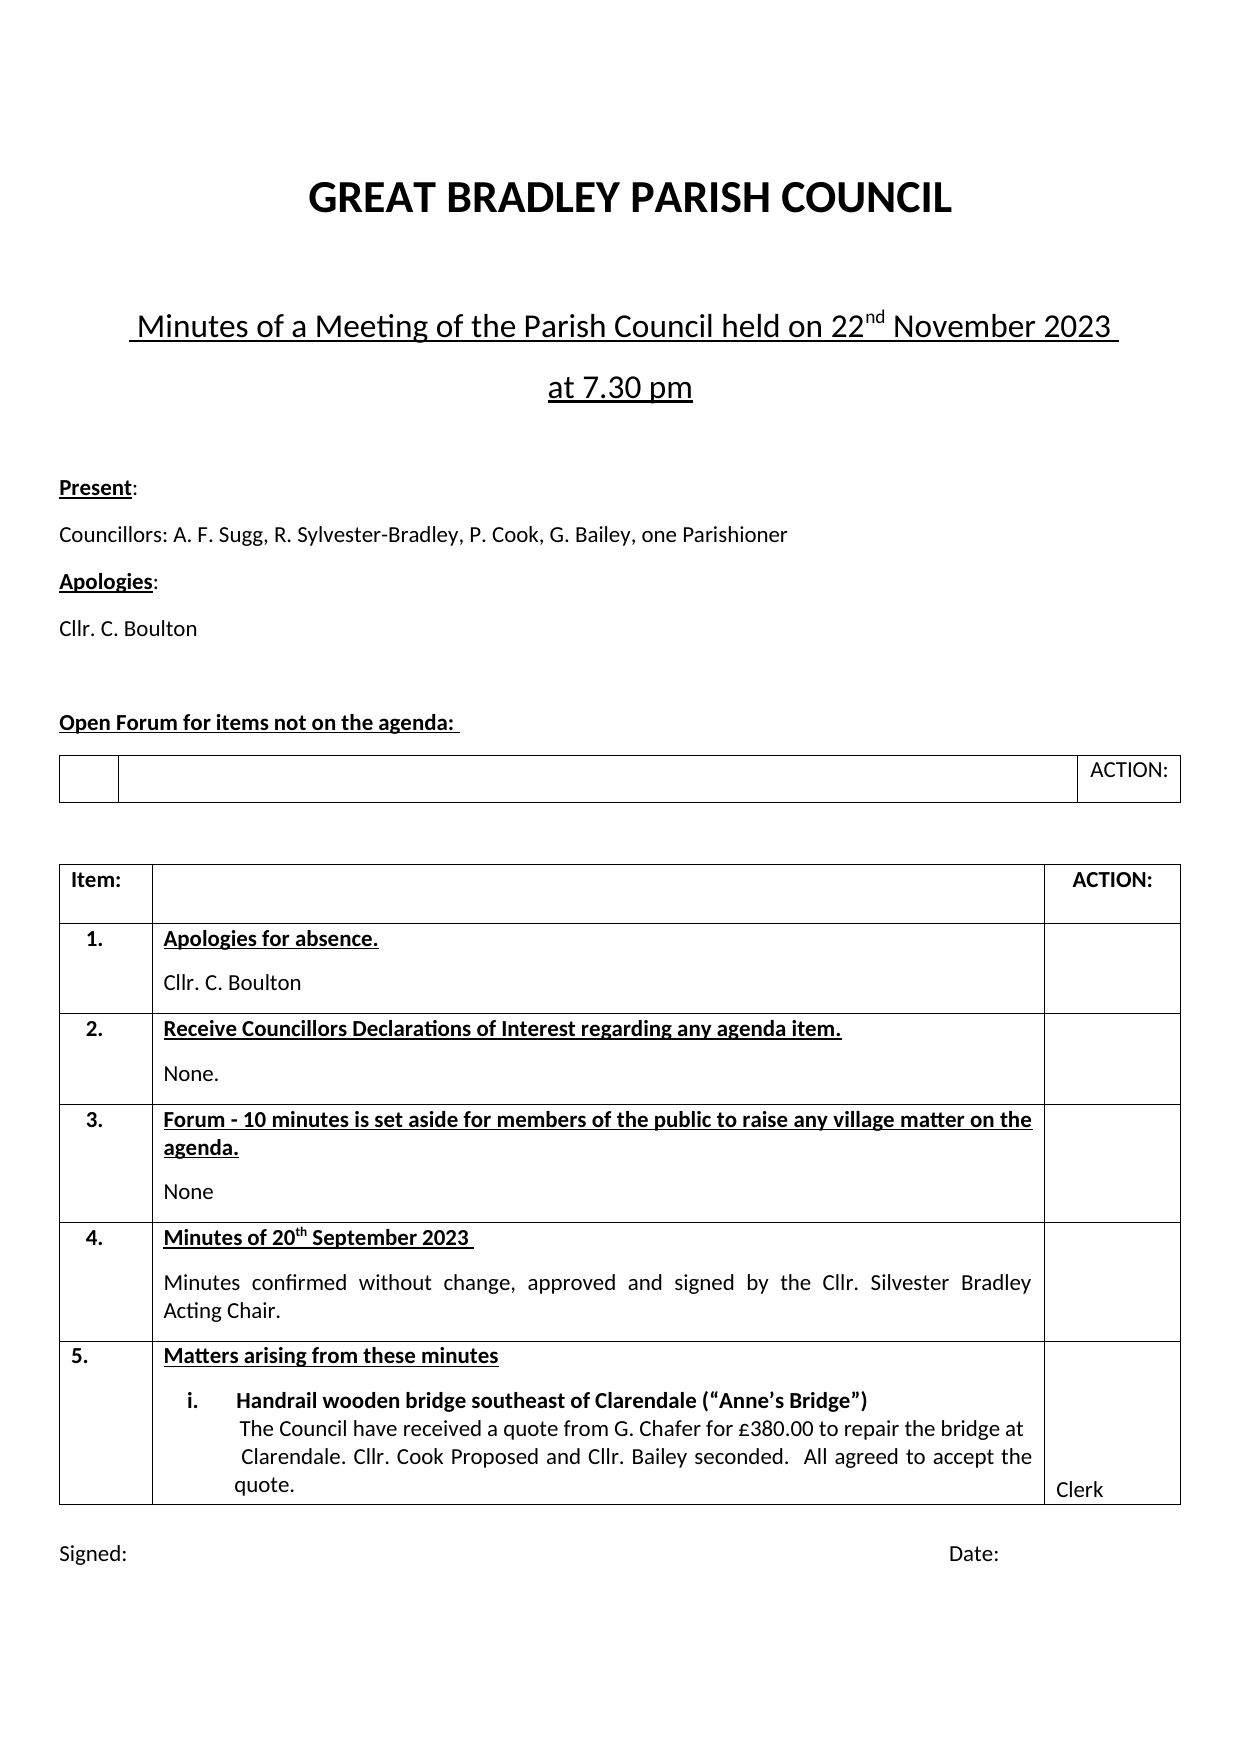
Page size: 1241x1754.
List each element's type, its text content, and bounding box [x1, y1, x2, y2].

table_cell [1045, 1342, 1180, 1504]
table_cell [1045, 1223, 1180, 1341]
text Councillors: A. F. Sugg, R. Sylvester-Bradley, P. Cook, G. Bailey, one Parishioner [59, 520, 1181, 548]
table_header Item: [60, 865, 152, 923]
table_cell [60, 1014, 152, 1104]
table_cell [153, 1342, 1044, 1504]
table_cell Minutes of 20th September 2023 Minutes confirmed without change, approved and signed by the Cllr. Silvester Bradley Acting Chair. [153, 1223, 1044, 1341]
text Present: [59, 473, 1181, 501]
table_cell [1045, 924, 1180, 1013]
text Cllr. C. Boulton [59, 614, 1181, 642]
table_cell [1045, 1105, 1180, 1222]
table_cell Apologies for absence. Cllr. C. Boulton [153, 924, 1044, 1013]
table_cell 5. [60, 1342, 152, 1504]
text Open Forum for items not on the agenda: [59, 708, 1181, 736]
text Minutes of a Meeting of the Parish Council held on 22nd November 2023 [59, 305, 1181, 346]
table_header ACTION: [1078, 756, 1180, 802]
table_cell Receive Councillors Declarations of Interest regarding any agenda item. None. [153, 1014, 1044, 1104]
text GREAT BRADLEY PARISH COUNCIL [59, 167, 1181, 223]
table_header [60, 756, 118, 802]
text Apologies: [59, 567, 1181, 595]
table_header [119, 756, 1077, 802]
table_header ACTION: [1045, 865, 1180, 923]
table_cell [60, 924, 152, 1013]
table_cell [1045, 1014, 1180, 1104]
table_cell [60, 1223, 152, 1341]
table_cell Forum - 10 minutes is set aside for members of the public to raise any village matter on the agenda. None [153, 1105, 1044, 1222]
table_header [153, 865, 1044, 923]
text at 7.30 pm [59, 366, 1181, 406]
table_cell [60, 1105, 152, 1222]
